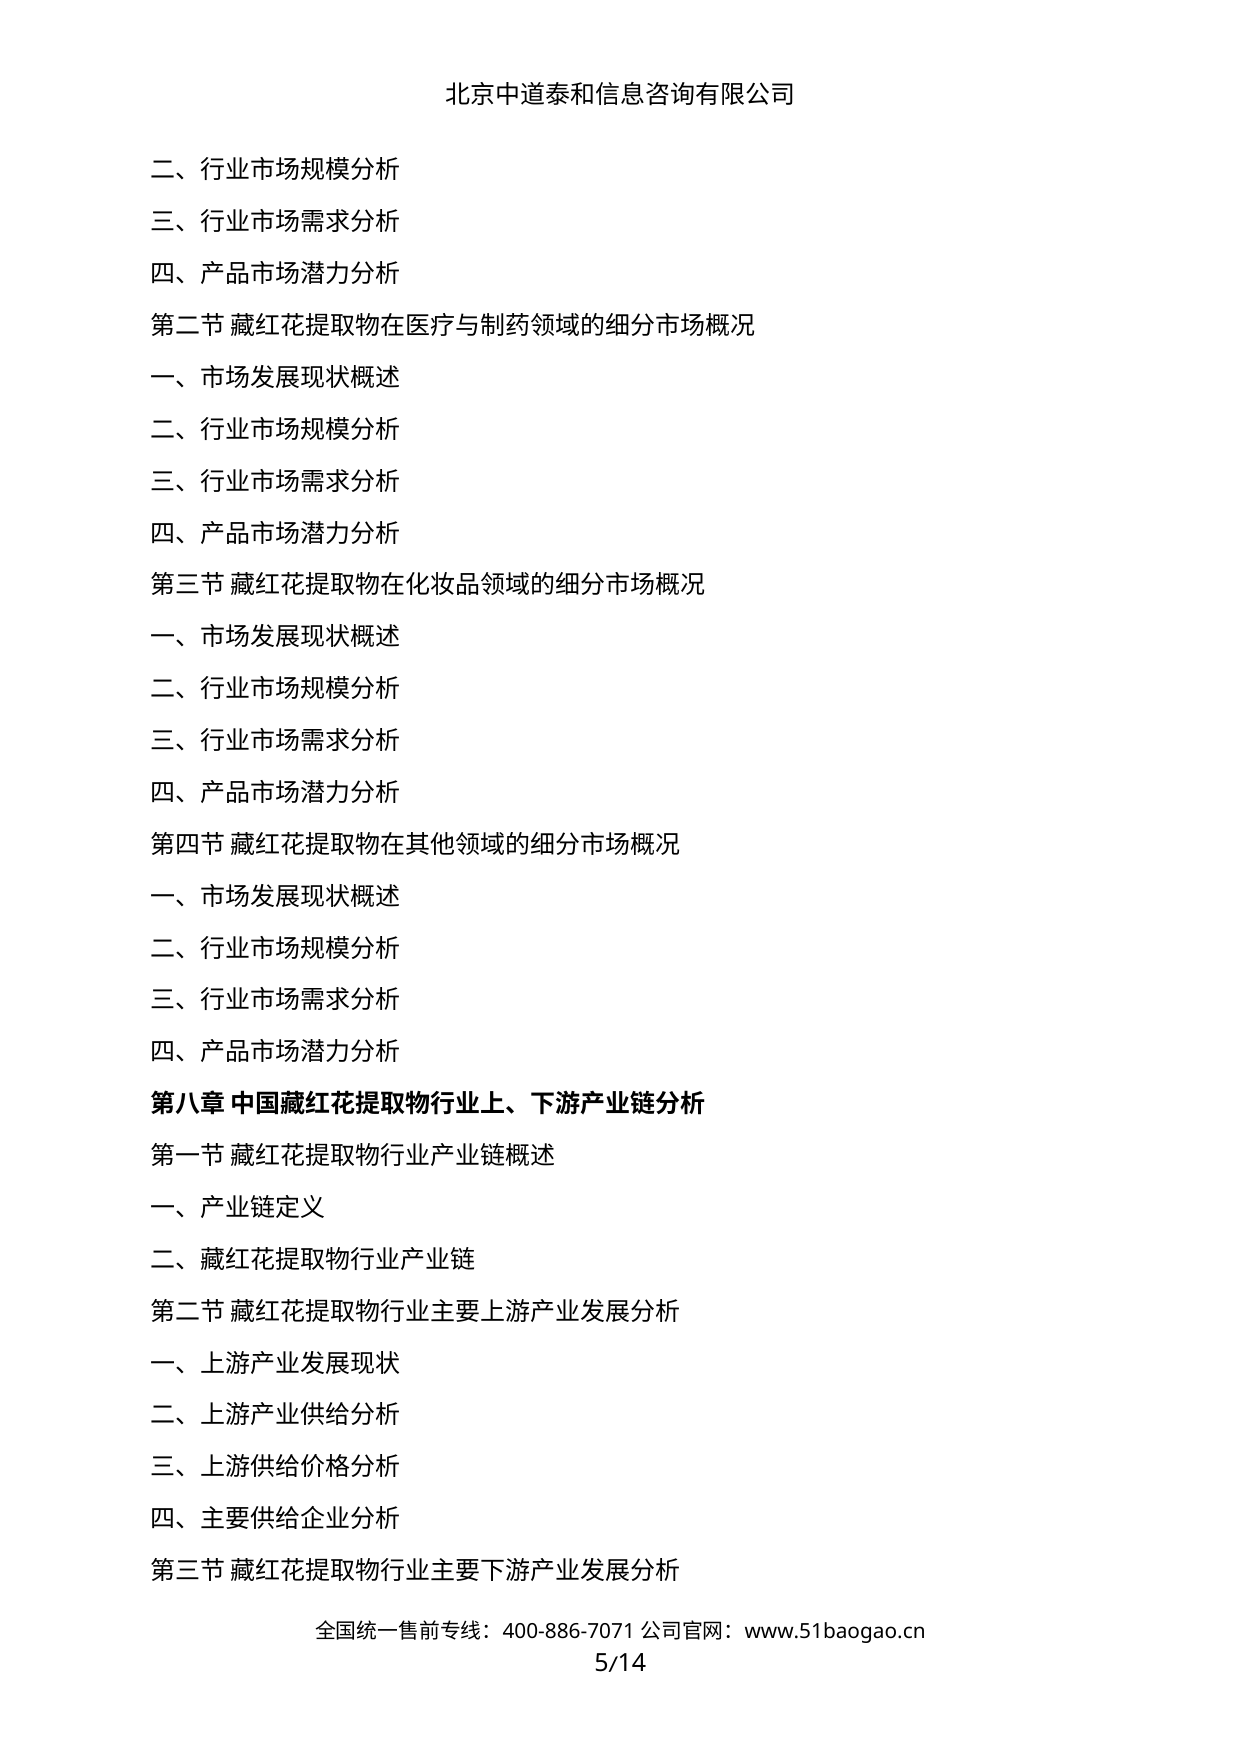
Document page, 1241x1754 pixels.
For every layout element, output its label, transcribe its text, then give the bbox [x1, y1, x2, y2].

text 三、上游供给价格分析 [150, 1447, 1090, 1483]
text 二、上游产业供给分析 [150, 1395, 1090, 1431]
text 一、市场发展现状概述 [150, 617, 1090, 653]
text 第四节 藏红花提取物在其他领域的细分市场概况 [150, 824, 1090, 861]
text 二、行业市场规模分析 [150, 928, 1090, 964]
text 第八章 中国藏红花提取物行业上、下游产业链分析 [150, 1084, 1090, 1120]
text 四、产品市场潜力分析 [150, 513, 1090, 549]
text 二、行业市场规模分析 [150, 409, 1090, 446]
text 二、行业市场规模分析 [150, 150, 1090, 186]
text 第三节 藏红花提取物行业主要下游产业发展分析 [150, 1551, 1090, 1587]
text 一、市场发展现状概述 [150, 876, 1090, 912]
text 第三节 藏红花提取物在化妆品领域的细分市场概况 [150, 565, 1090, 601]
text 一、市场发展现状概述 [150, 357, 1090, 394]
text 四、产品市场潜力分析 [150, 1032, 1090, 1068]
text 三、行业市场需求分析 [150, 980, 1090, 1016]
text 第一节 藏红花提取物行业产业链概述 [150, 1136, 1090, 1172]
text 三、行业市场需求分析 [150, 202, 1090, 238]
text 四、产品市场潜力分析 [150, 254, 1090, 290]
text 第二节 藏红花提取物在医疗与制药领域的细分市场概况 [150, 306, 1090, 342]
text 二、行业市场规模分析 [150, 669, 1090, 705]
text 三、行业市场需求分析 [150, 461, 1090, 497]
text 第二节 藏红花提取物行业主要上游产业发展分析 [150, 1291, 1090, 1327]
text 二、藏红花提取物行业产业链 [150, 1239, 1090, 1276]
text 四、产品市场潜力分析 [150, 772, 1090, 809]
text 四、主要供给企业分析 [150, 1499, 1090, 1535]
text 一、产业链定义 [150, 1187, 1090, 1224]
text 三、行业市场需求分析 [150, 721, 1090, 757]
text 一、上游产业发展现状 [150, 1343, 1090, 1379]
